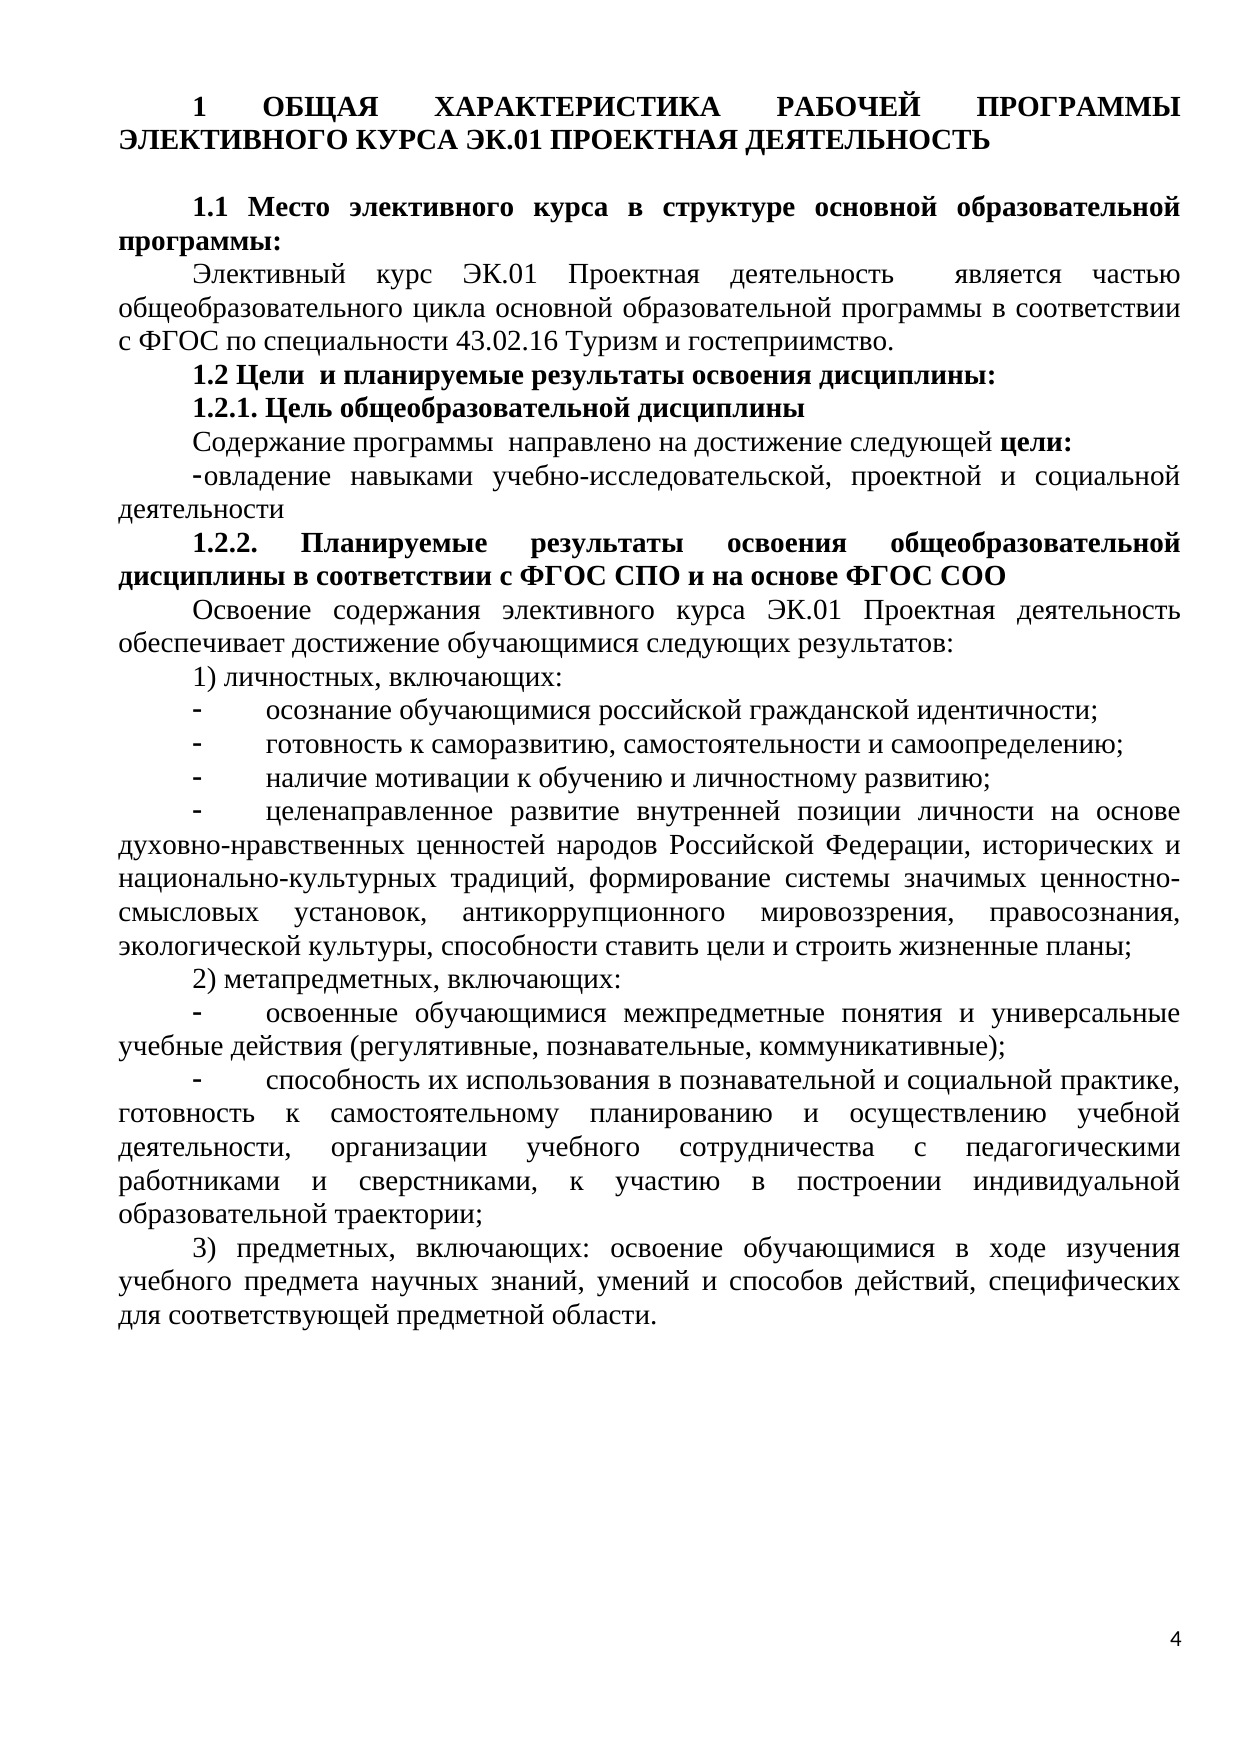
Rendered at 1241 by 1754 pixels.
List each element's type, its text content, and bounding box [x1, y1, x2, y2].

list осознание обучающимися российской гражданской идентичности; [118, 692, 1181, 726]
text 1.1 Место элективного курса в структуре основной образовательной программы: [118, 189, 1181, 256]
text 2) метапредметных, включающих: [118, 961, 1181, 995]
text Освоение содержания элективного курса ЭК.01 Проектная деятельность обеспечивает достижение обучающимися следующих результатов: [118, 592, 1181, 659]
text Содержание программы направлено на достижение следующей цели: [118, 424, 1181, 458]
text Элективный курс ЭК.01 Проектная деятельность является частью общеобразовательного цикла основной образовательной программы в соответствии с ФГОС по специальности 43.02.16 Туризм и гостеприимство. [118, 256, 1181, 357]
text 1 ОБЩАЯ ХАРАКТЕРИСТИКА РАБОЧЕЙ ПРОГРАММЫ ЭЛЕКТИВНОГО КУРСА ЭК.01 ПРОЕКТНАЯ ДЕЯТЕЛЬНОСТЬ [118, 89, 1181, 156]
list целенаправленное развитие внутренней позиции личности на основе духовно-нравственных ценностей народов Российской Федерации, исторических и национально-культурных традиций, формирование системы значимых ценностно-смысловых установок, антикоррупционного мировоззрения, правосознания, экологической культуры, способности ставить цели и строить жизненные планы; [118, 793, 1181, 961]
text 1.2 Цели и планируемые результаты освоения дисциплины: [118, 357, 1181, 391]
list готовность к саморазвитию, самостоятельности и самоопределению; [118, 726, 1181, 760]
list освоенные обучающимися межпредметные понятия и универсальные учебные действия (регулятивные, познавательные, коммуникативные); [118, 995, 1181, 1062]
list способность их использования в познавательной и социальной практике, готовность к самостоятельному планированию и осуществлению учебной деятельности, организации учебного сотрудничества с педагогическими работниками и сверстниками, к участию в построении индивидуальной образовательной траектории; [118, 1062, 1181, 1230]
text 3) предметных, включающих: освоение обучающимися в ходе изучения учебного предмета научных знаний, умений и способов действий, специфических для соответствующей предметной области. [118, 1230, 1181, 1330]
text 1.2.2. Планируемые результаты освоения общеобразовательной дисциплины в соответствии с ФГОС СПО и на основе ФГОС СОО [118, 525, 1181, 592]
text 1.2.1. Цель общеобразовательной дисциплины [118, 391, 1181, 424]
list овладение навыками учебно-исследовательской, проектной и социальной деятельности [118, 458, 1181, 525]
list наличие мотивации к обучению и личностному развитию; [118, 760, 1181, 793]
text 1) личностных, включающих: [118, 659, 1181, 692]
